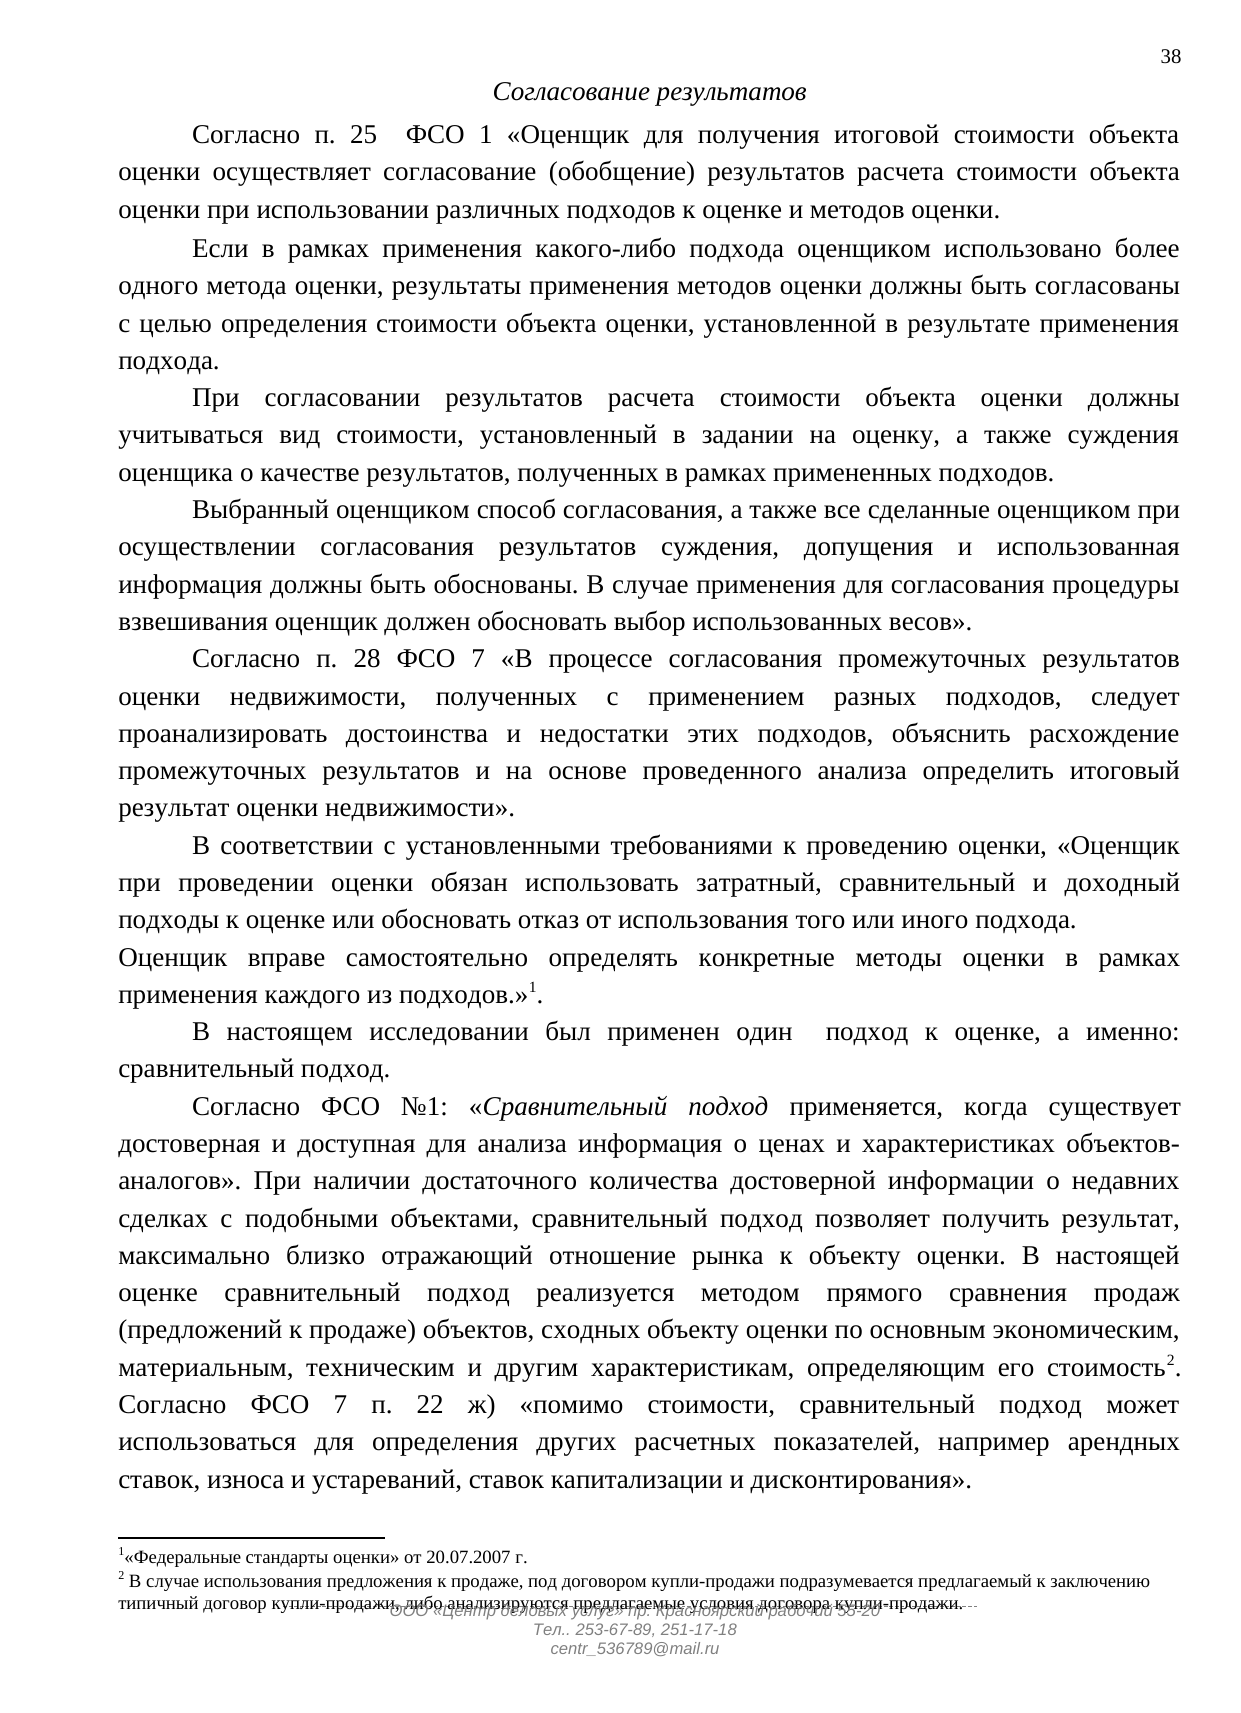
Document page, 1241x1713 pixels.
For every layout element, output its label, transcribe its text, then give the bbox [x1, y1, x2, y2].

text Согласно ФСО №1: «Сравнительный подход применяется, когда существует достоверная и доступная для анализа информация о ценах и характеристиках объектов-аналогов». При наличии достаточного количества достоверной информации о недавних сделках с подобными объектами, сравнительный подход позволяет получить результат, максимально близко отражающий отношение рынка к объекту оценки. В настоящей оценке сравнительный подход реализуется методом прямого сравнения продаж (предложений к продаже) объектов, сходных объекту оценки по основным экономическим, материальным, техническим и другим характеристикам, определяющим его стоимость. Согласно ФСО 7 п. 22 ж) «помимо стоимости, сравнительный подход может использоваться для определения других расчетных показателей, например арендных ставок, износа и устареваний, ставок капитализации и дисконтирования». [118, 1090, 1181, 1494]
text Согласно п. 25 ФСО 1 «Оценщик для получения итоговой стоимости объекта оценки осуществляет согласование (обобщение) результатов расчета стоимости объекта оценки при использовании различных подходов к оценке и методов оценки. [118, 118, 1181, 224]
text В настоящем исследовании был применен один подход к оценке, а именно: сравнительный подход. [118, 1015, 1181, 1084]
text Оценщик вправе самостоятельно определять конкретные методы оценки в рамках применения каждого из подходов.». [118, 941, 1181, 1009]
text Согласно п. 28 ФСО 7 «В процессе согласования промежуточных результатов оценки недвижимости, полученных с применением разных подходов, следует проанализировать достоинства и недостатки этих подходов, объяснить расхождение промежуточных результатов и на основе проведенного анализа определить итоговый результат оценки недвижимости». [118, 642, 1181, 823]
text Согласование результатов [118, 75, 1181, 106]
text При согласовании результатов расчета стоимости объекта оценки должны учитываться вид стоимости, установленный в задании на оценку, а также суждения оценщика о качестве результатов, полученных в рамках примененных подходов. [118, 381, 1181, 487]
text Выбранный оценщиком способ согласования, а также все сделанные оценщиком при осуществлении согласования результатов суждения, допущения и использованная информация должны быть обоснованы. В случае применения для согласования процедуры взвешивания оценщик должен обосновать выбор использованных весов». [118, 493, 1181, 636]
text В соответствии с установленными требованиями к проведению оценки, «Оценщик при проведении оценки обязан использовать затратный, сравнительный и доходный подходы к оценке или обосновать отказ от использования того или иного подхода. [118, 829, 1181, 934]
text Если в рамках применения какого-либо подхода оценщиком использовано более одного метода оценки, результаты применения методов оценки должны быть согласованы с целью определения стоимости объекта оценки, установленной в результате применения подхода. [118, 232, 1181, 375]
